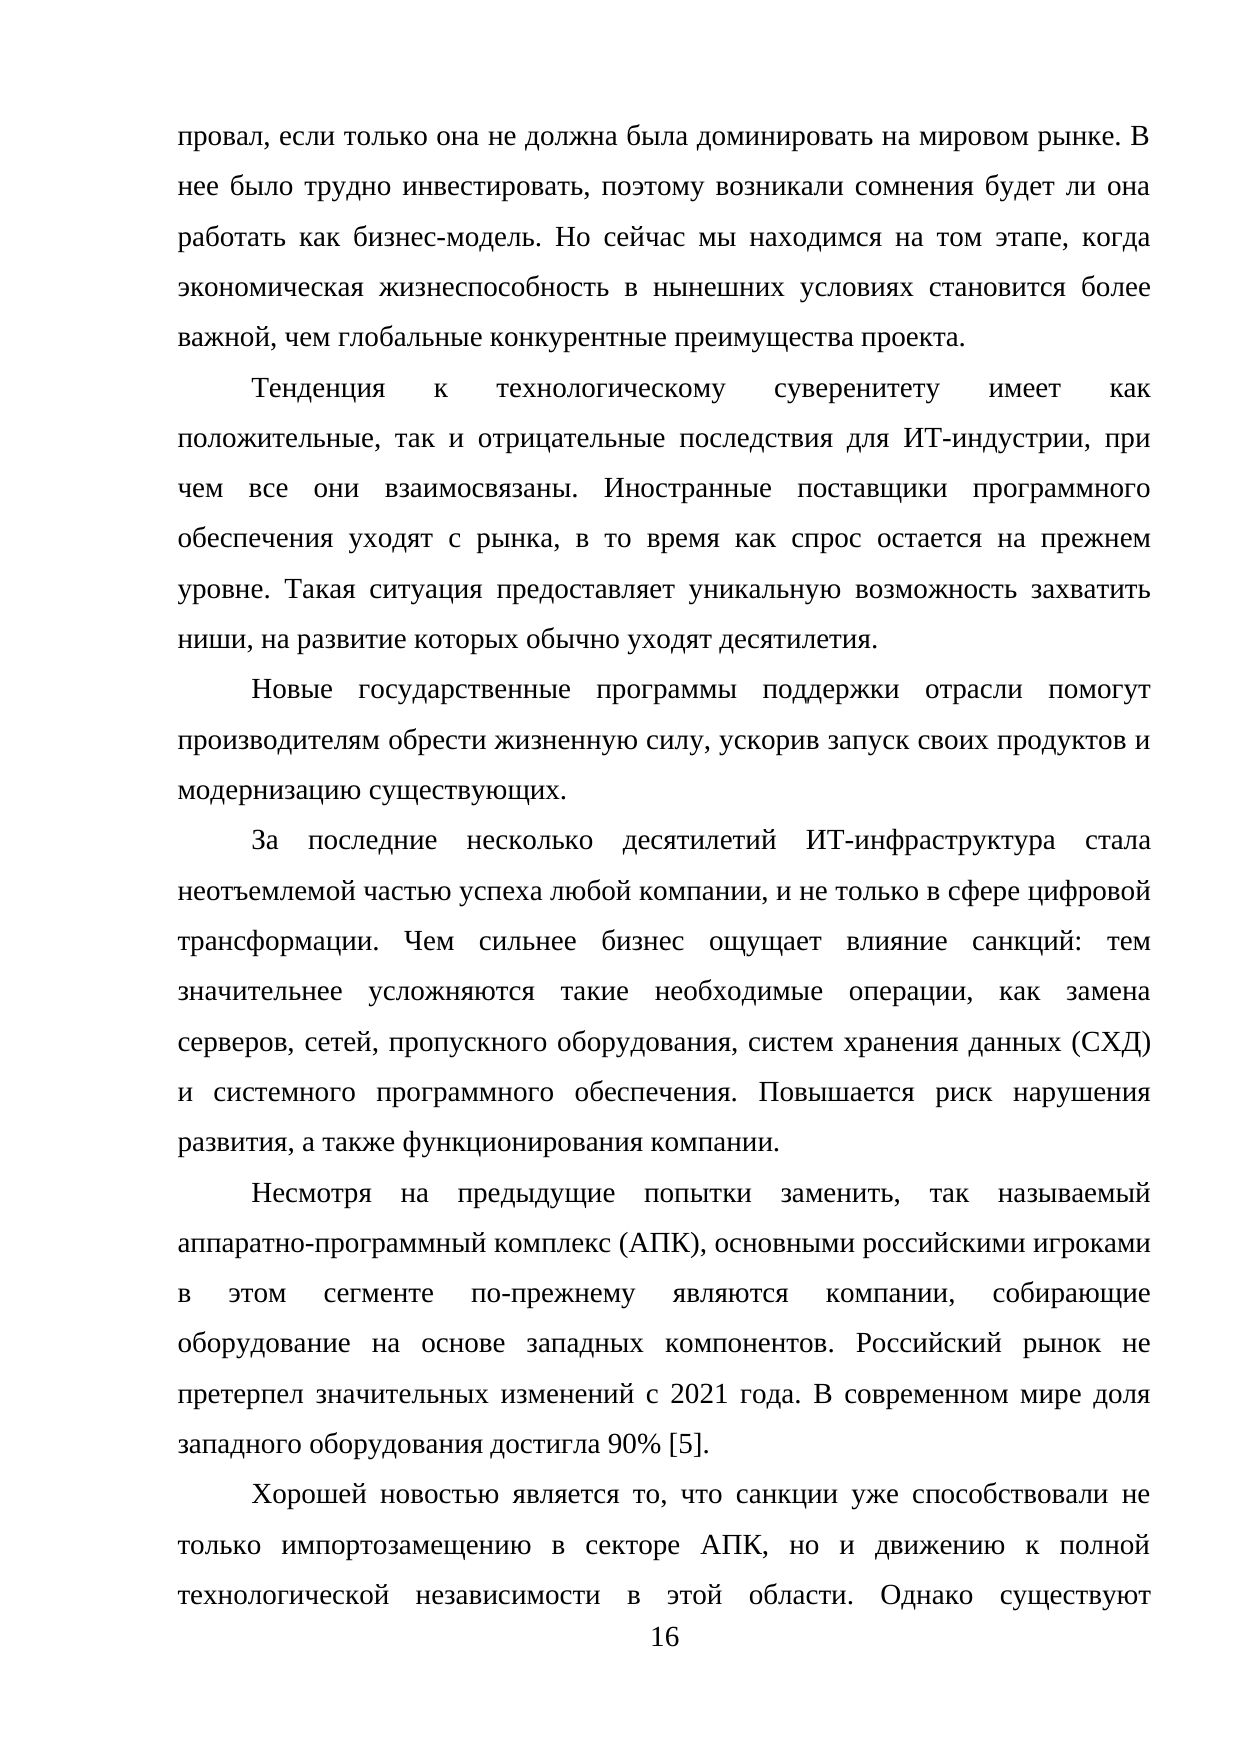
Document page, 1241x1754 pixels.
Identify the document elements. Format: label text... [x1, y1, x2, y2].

text За последние несколько десятилетий ИТ-инфраструктура стала неотъемлемой частью успеха любой компании, и не только в сфере цифровой трансформации. Чем сильнее бизнес ощущает влияние санкций: тем значительнее усложняются такие необходимые операции, как замена серверов, сетей, пропускного оборудования, систем хранения данных (СХД) и системного программного обеспечения. Повышается риск нарушения развития, а также функционирования компании. [177, 822, 1152, 1158]
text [177, 1477, 1152, 1611]
text Несмотря на предыдущие попытки заменить, так называемый аппаратно-программный комплекс (АПК), основными российскими игроками в этом сегменте по-прежнему являются компании, собирающие оборудование на основе западных компонентов. Российский рынок не претерпел значительных изменений с 2021 года. В современном мире доля западного оборудования достигла 90% [5]. [177, 1175, 1152, 1460]
text Тенденция к технологическому суверенитету имеет как положительные, так и отрицательные последствия для ИТ-индустрии, при чем все они взаимосвязаны. Иностранные поставщики программного обеспечения уходят с рынка, в то время как спрос остается на прежнем уровне. Такая ситуация предоставляет уникальную возможность захватить ниши, на развитие которых обычно уходят десятилетия. [177, 370, 1152, 655]
text Новые государственные программы поддержки отрасли помогут производителям обрести жизненную силу, ускорив запуск своих продуктов и модернизацию существующих. [177, 672, 1152, 806]
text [177, 118, 1152, 353]
